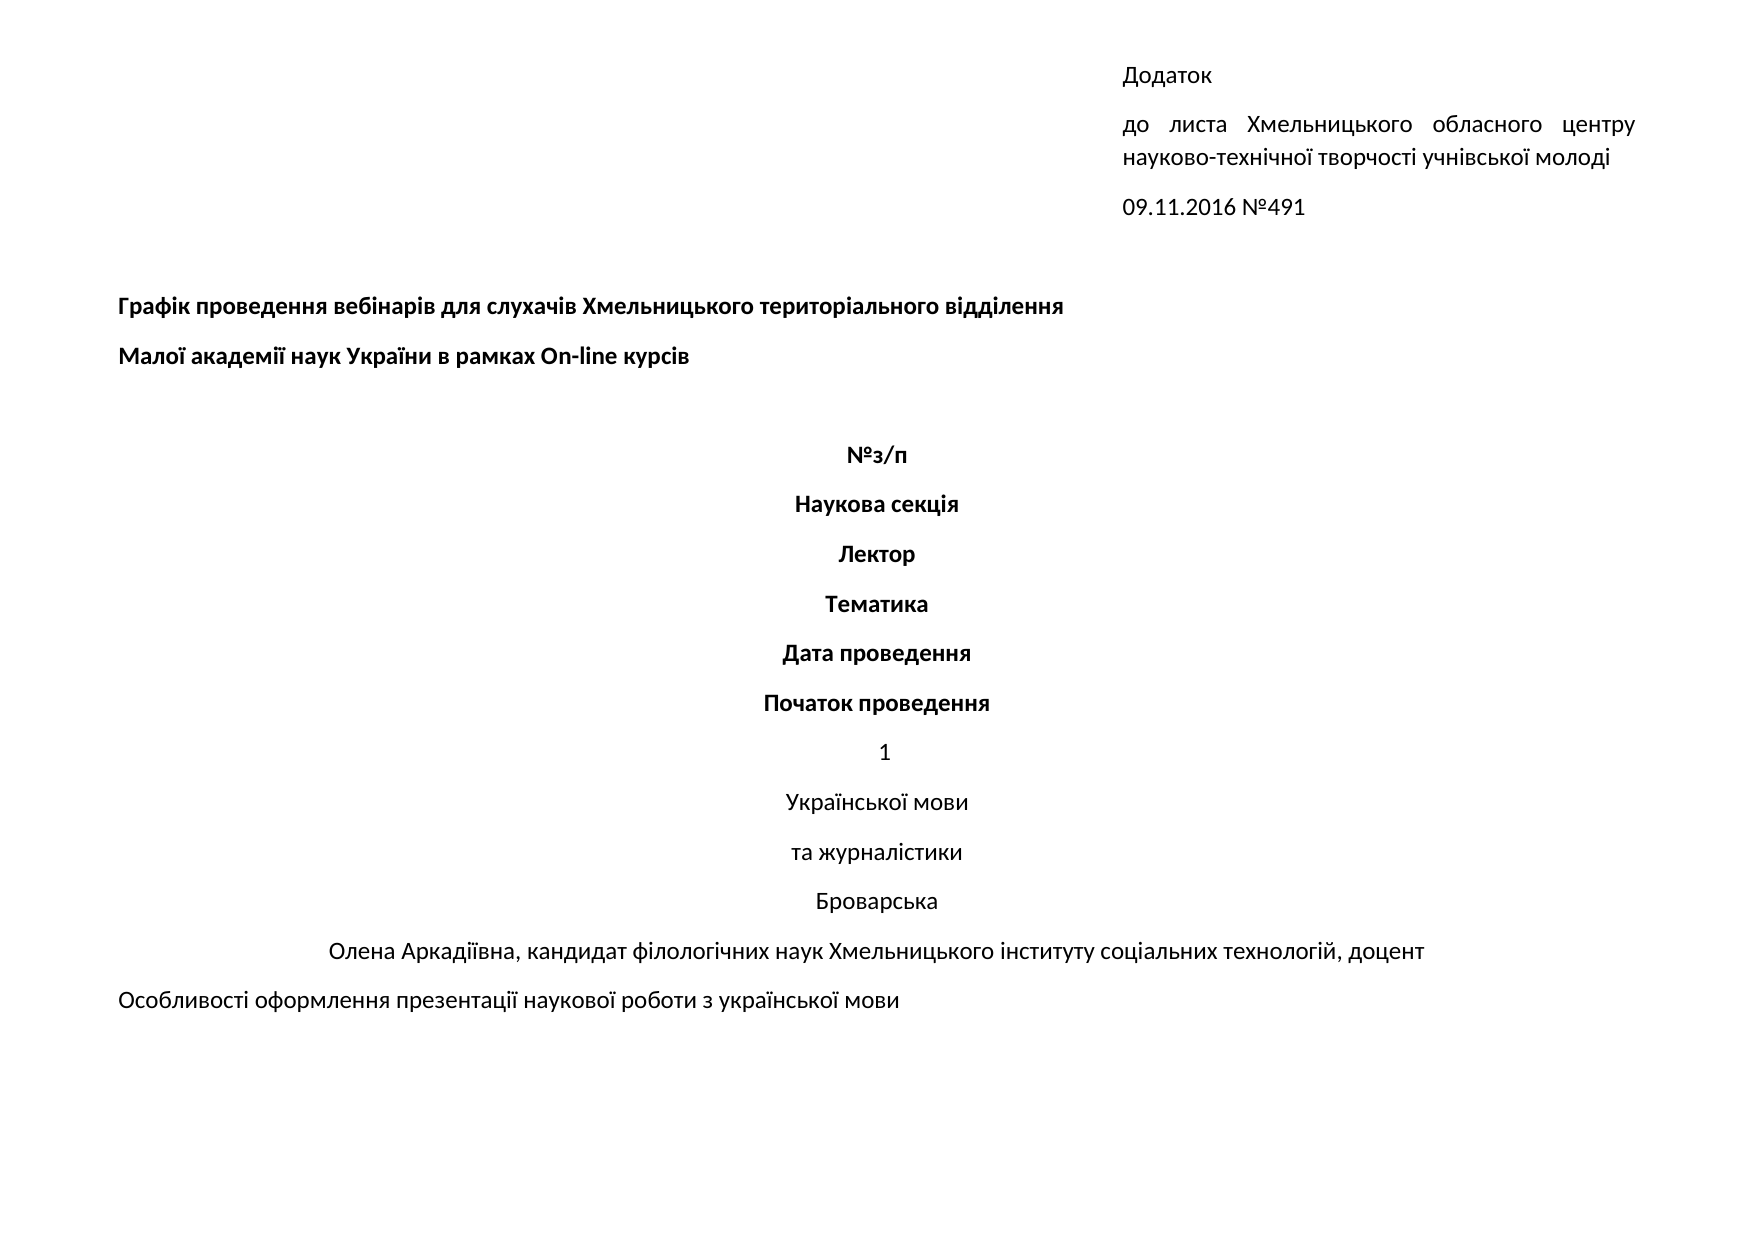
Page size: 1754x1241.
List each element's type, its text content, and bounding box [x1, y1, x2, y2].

text 09.11.2016 №491 [1122, 191, 1636, 222]
text Додаток [1122, 59, 1636, 89]
text Малої академії наук України в рамках Оn-line курсів [118, 340, 1636, 370]
text до листа Хмельницького обласного центру науково-технічної творчості учнівської молоді [1122, 109, 1636, 172]
text Графік проведення вебінарів для слухачів Хмельницького територіального відділення [118, 290, 1636, 321]
